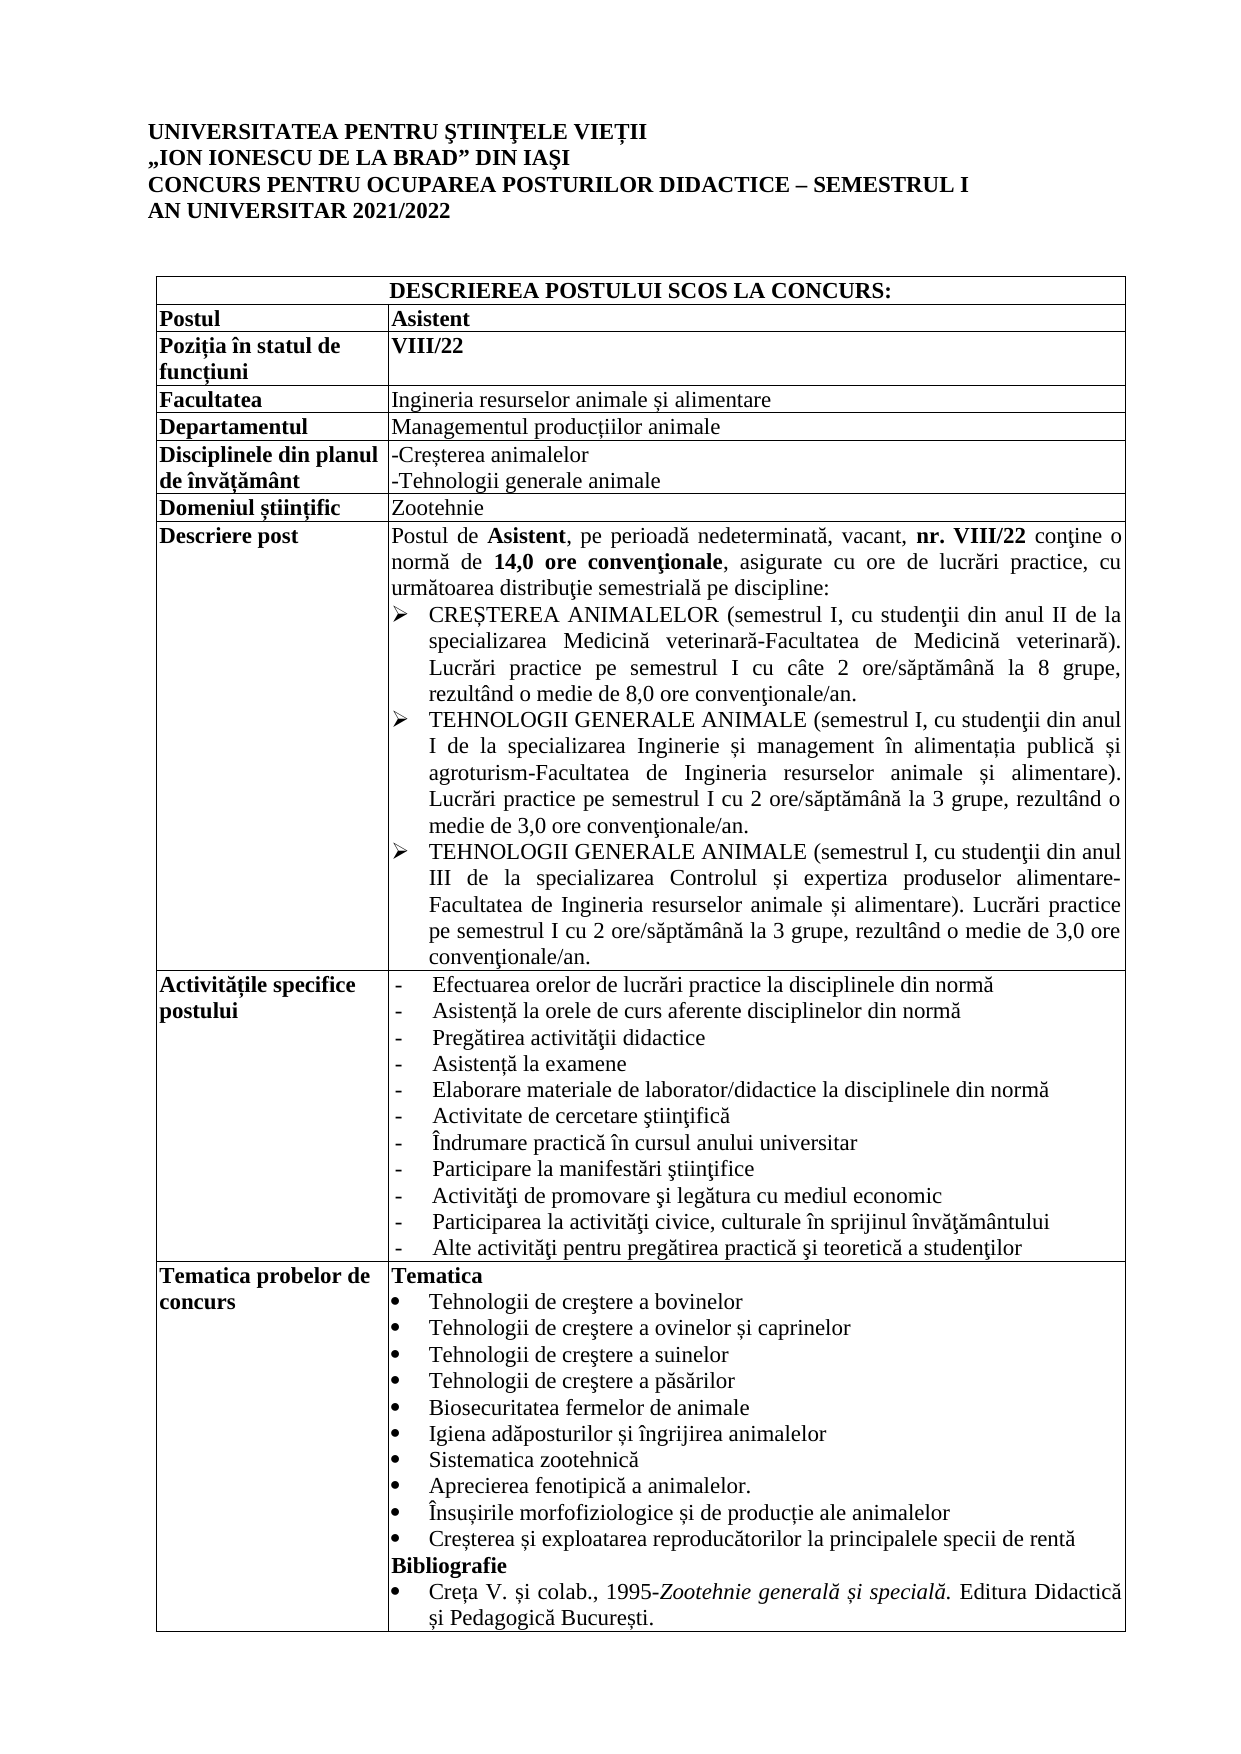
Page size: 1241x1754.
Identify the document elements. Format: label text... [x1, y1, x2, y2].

table_cell Postul de Asistent, pe perioadă nedeterminată, vacant, nr. VIII/22 conţine o normă de 14,0 ore convenţionale, asigurate cu ore de lucrări practice, cu următoarea distribuţie semestrială pe discipline: CREȘTEREA ANIMALELOR (semestrul I, cu studenţii din anul II de la specializarea Medicină veterinară-Facultatea de Medicină veterinară). Lucrări practice pe semestrul I cu câte 2 ore/săptămână la 8 grupe, rezultând o medie de 8,0 ore convenţionale/an. TEHNOLOGII GENERALE ANIMALE (semestrul I, cu studenţii din anul I de la specializarea Inginerie și management în alimentația publică și agroturism-Facultatea de Ingineria resurselor animale și alimentare). Lucrări practice pe semestrul I cu 2 ore/săptămână la 3 grupe, rezultând o medie de 3,0 ore convenţionale/an. TEHNOLOGII GENERALE ANIMALE (semestrul I, cu studenţii din anul III de la specializarea Controlul și expertiza produselor alimentare-Facultatea de Ingineria resurselor animale și alimentare). Lucrări practice pe semestrul I cu 2 ore/săptămână la 3 grupe, rezultând o medie de 3,0 ore convenţionale/an. [389, 522, 1125, 970]
table_cell VIII/22 [389, 332, 1125, 385]
table_cell Domeniul științific [157, 494, 388, 521]
table_cell Asistent [389, 305, 1125, 331]
text UNIVERSITATEA PENTRU ŞTIINŢELE VIEȚII [148, 118, 1122, 144]
text AN UNIVERSITAR 2021/2022 [148, 197, 1122, 223]
table_cell Managementul producțiilor animale [389, 413, 1125, 439]
table_cell Disciplinele din planul de învățământ [157, 441, 388, 493]
table_cell Facultatea [157, 386, 388, 412]
table_cell Postul [157, 305, 388, 331]
table_cell -Creșterea animalelor -Tehnologii generale animale [389, 441, 1125, 493]
table_cell Descriere post [157, 522, 388, 970]
table_cell Ingineria resurselor animale și alimentare [389, 386, 1125, 412]
table_cell Departamentul [157, 413, 388, 439]
table_cell Efectuarea orelor de lucrări practice la disciplinele din normă Asistență la orele de curs aferente disciplinelor din normă Pregătirea activităţii didactice Asistență la examene Elaborare materiale de laborator/didactice la disciplinele din normă Activitate de cercetare ştiinţifică Îndrumare practică în cursul anului universitar Participare la manifestări ştiinţifice Activităţi de promovare şi legătura cu mediul economic Participarea la activităţi civice, culturale în sprijinul învăţământului Alte activităţi pentru pregătirea practică şi teoretică a studenţilor [389, 971, 1125, 1261]
table_cell Poziția în statul de funcțiuni [157, 332, 388, 385]
table_cell Activitățile specifice postului [157, 971, 388, 1261]
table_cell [389, 1262, 1125, 1631]
text „ION IONESCU DE LA BRAD” DIN IAŞI [148, 144, 1122, 171]
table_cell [157, 1262, 388, 1631]
text CONCURS PENTRU OCUPAREA POSTURILOR DIDACTICE – SEMESTRUL I [148, 171, 1122, 197]
table_cell Zootehnie [389, 494, 1125, 521]
table_header DESCRIEREA POSTULUI SCOS LA CONCURS: [157, 277, 1125, 304]
